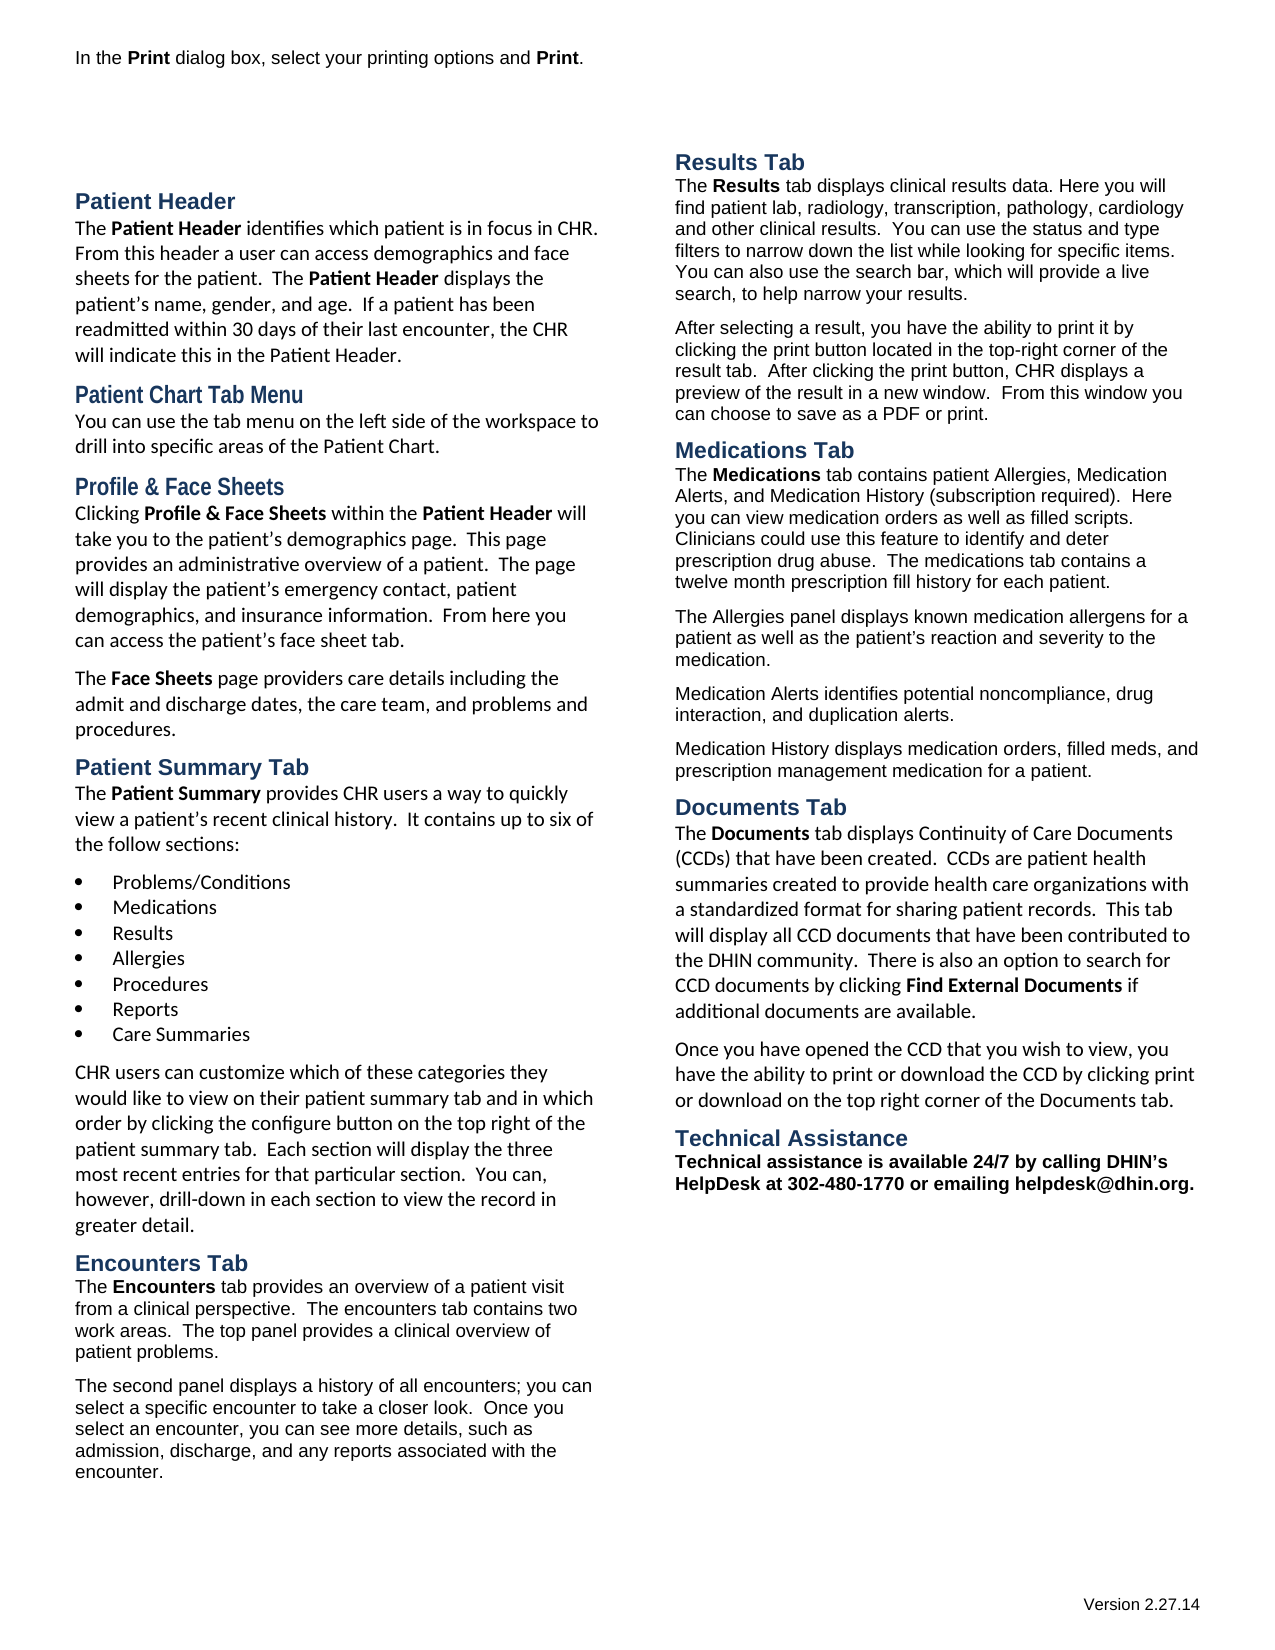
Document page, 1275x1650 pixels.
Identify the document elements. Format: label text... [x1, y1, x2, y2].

text The Allergies panel displays known medication allergens for a patient as well as the patient’s reaction and severity to the medication. [675, 605, 1200, 670]
text Medication History displays medication orders, filled meds, and prescription management medication for a patient. [675, 738, 1200, 781]
text The Documents tab displays Continuity of Care Documents (CCDs) that have been created. CCDs are patient health summaries created to provide health care organizations with a standardized format for sharing patient records. This tab will display all CCD documents that have been contributed to the DHIN community. There is also an option to search for CCD documents by clicking Find External Documents if additional documents are available. [675, 820, 1200, 1023]
list Care Summaries [75, 1022, 600, 1047]
text The Results tab displays clinical results data. Here you will find patient lab, radiology, transcription, pathology, cardiology and other clinical results. You can use the status and type filters to narrow down the list while looking for specific items. You can also use the search bar, which will provide a live search, to help narrow your results. [675, 175, 1200, 304]
subtitle Medications Tab [675, 437, 1200, 463]
text Technical assistance is available 24/7 by calling DHIN’s HelpDesk at 302-480-1770 or emailing helpdesk@dhin.org. [675, 1151, 1200, 1194]
subtitle Patient Header [75, 188, 600, 215]
text The Medications tab contains patient Allergies, Medication Alerts, and Medication History (subscription required). Here you can view medication orders as well as filled scripts. Clinicians could use this feature to identify and deter prescription drug abuse. The medications tab contains a twelve month prescription fill history for each patient. [675, 463, 1200, 593]
list In the Print dialog box, select your printing options and Print. [75, 46, 600, 68]
text The second panel displays a history of all encounters; you can select a specific encounter to take a closer look. Once you select an encounter, you can see more details, such as admission, discharge, and any reports associated with the encounter. [75, 1375, 600, 1483]
text Clicking Profile & Face Sheets within the Patient Header will take you to the patient’s demographics page. This page provides an administrative overview of a patient. The page will display the patient’s emergency contact, patient demographics, and insurance information. From here you can access the patient’s face sheet tab. [75, 500, 600, 653]
text You can use the tab menu on the left side of the workspace to drill into specific areas of the Patient Chart. [75, 408, 600, 459]
text The Patient Summary provides CHR users a way to quickly view a patient’s recent clinical history. It contains up to six of the follow sections: [75, 780, 600, 857]
subtitle Patient Summary Tab [75, 754, 600, 780]
list Allergies [75, 945, 600, 971]
list Problems/Conditions [75, 869, 600, 894]
subtitle Technical Assistance [675, 1125, 1200, 1151]
text CHR users can customize which of these categories they would like to view on their patient summary tab and in which order by clicking the configure button on the top right of the patient summary tab. Each section will display the three most recent entries for that particular section. You can, however, drill-down in each section to view the record in greater detail. [75, 1059, 600, 1237]
list Reports [75, 996, 600, 1022]
list Procedures [75, 971, 600, 996]
text After selecting a result, you have the ability to print it by clicking the print button located in the top-right corner of the result tab. After clicking the print button, CHR displays a preview of the result in a new window. From this window you can choose to save as a PDF or print. [675, 317, 1200, 425]
subtitle Results Tab [675, 149, 1200, 175]
subtitle Encounters Tab [75, 1250, 600, 1276]
text Medication Alerts identifies potential noncompliance, drug interaction, and duplication alerts. [675, 683, 1200, 726]
text The Face Sheets page providers care details including the admit and discharge dates, the care team, and problems and procedures. [75, 665, 600, 742]
subtitle Documents Tab [675, 794, 1200, 820]
list Medications [75, 894, 600, 920]
subtitle Patient Chart Tab Menu [75, 380, 600, 408]
text The Encounters tab provides an overview of a patient visit from a clinical perspective. The encounters tab contains two work areas. The top panel provides a clinical overview of patient problems. [75, 1276, 600, 1363]
subtitle Profile & Face Sheets [75, 472, 600, 500]
text The Patient Header identifies which patient is in focus in CHR. From this header a user can access demographics and face sheets for the patient. The Patient Header displays the patient’s name, gender, and age. If a patient has been readmitted within 30 days of their last encounter, the CHR will indicate this in the Patient Header. [75, 215, 600, 367]
text Once you have opened the CCD that you wish to view, you have the ability to print or download the CCD by clicking print or download on the top right corner of the Documents tab. [675, 1036, 1200, 1112]
list Results [75, 920, 600, 945]
